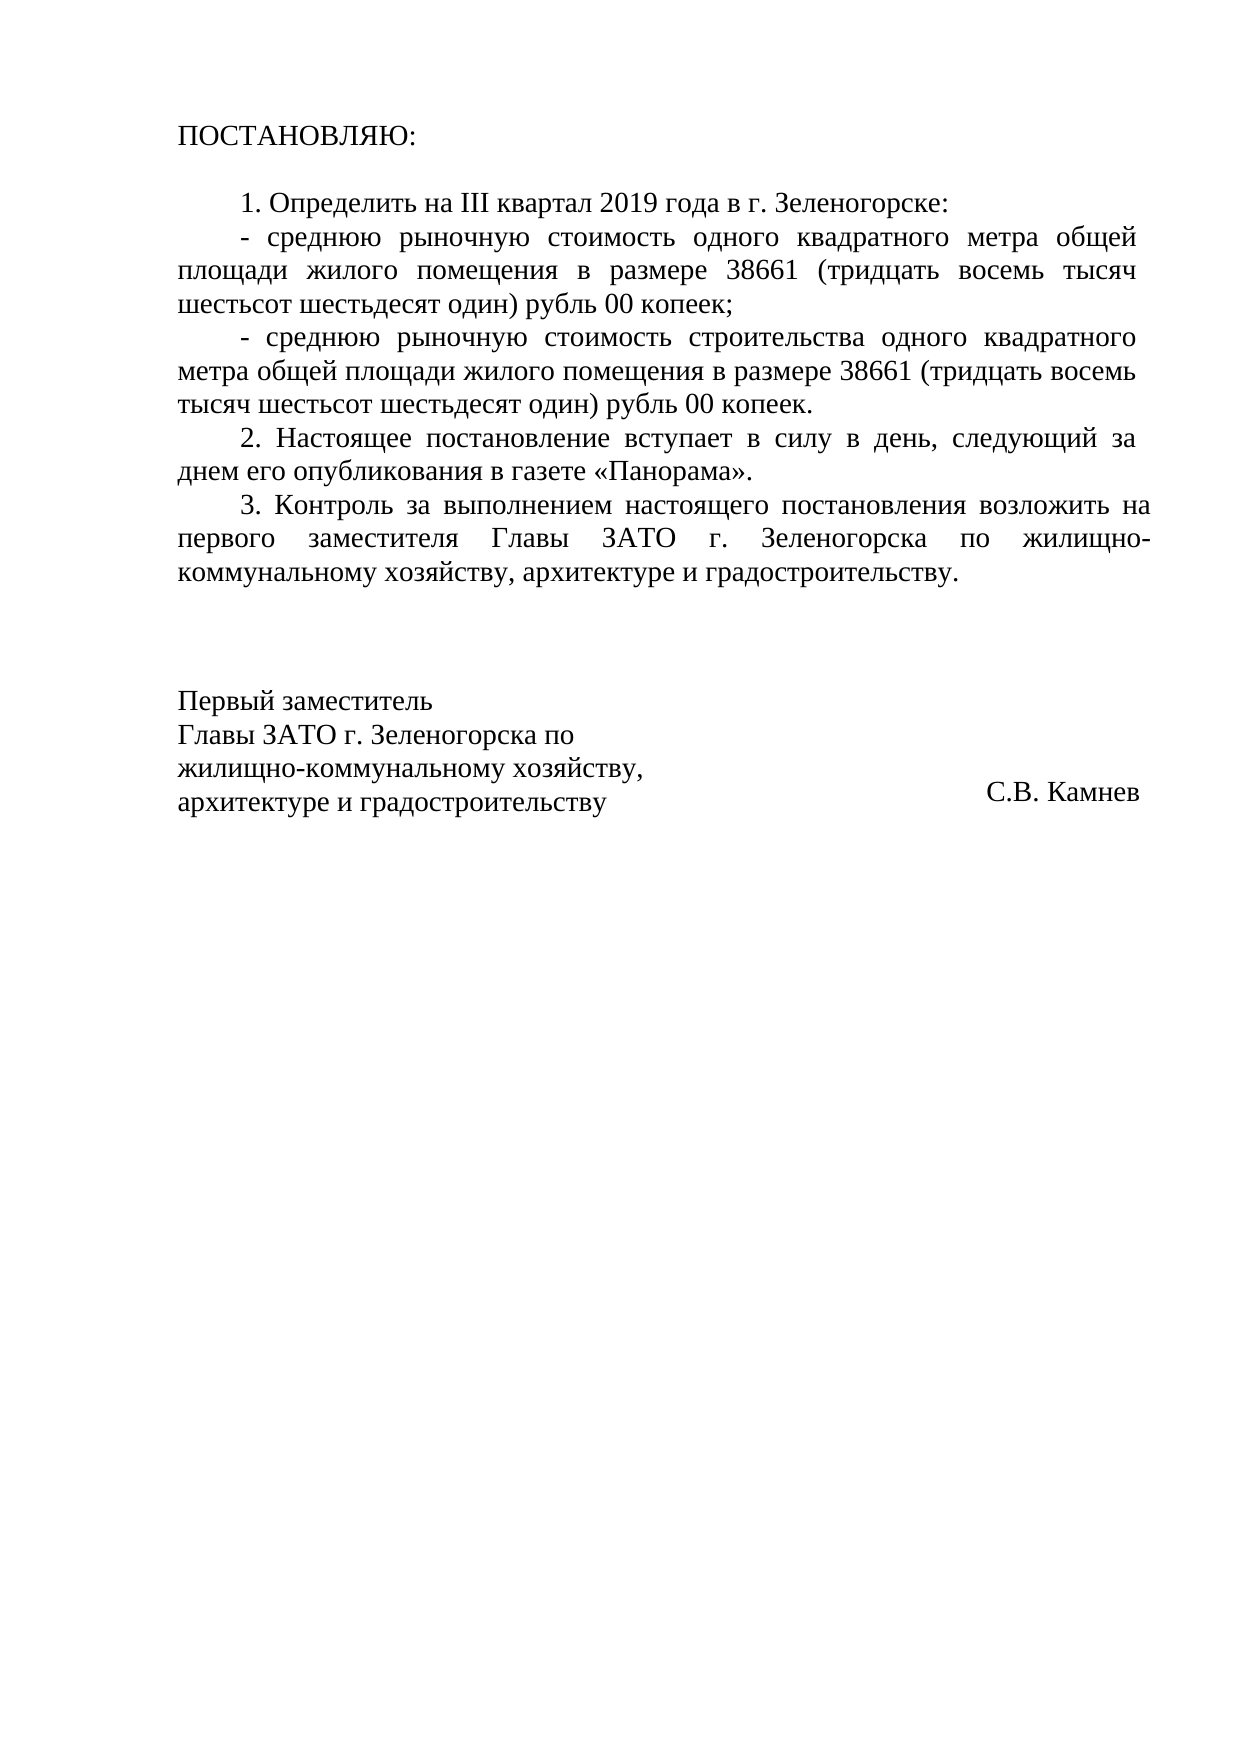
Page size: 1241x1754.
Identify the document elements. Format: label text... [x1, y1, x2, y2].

text 2. Настоящее постановление вступает в силу в день, следующий за днем его опубликования в газете «Панорама». [177, 420, 1137, 487]
table_header Первый заместитель Главы ЗАТО г. Зеленогорска по жилищно-коммунальному хозяйству, архитектуре и градостроительству [166, 684, 797, 818]
text - среднюю рыночную стоимость одного квадратного метра общей площади жилого помещения в размере 38661 (тридцать восемь тысяч шестьсот шестьдесят один) рубль 00 копеек; [177, 219, 1137, 319]
text 3. Контроль за выполнением настоящего постановления возложить на первого заместителя Главы ЗАТО г. Зеленогорска по жилищно-коммунальному хозяйству, архитектуре и градостроительству. [177, 487, 1152, 588]
text 1. Определить на III квартал 2019 года в г. Зеленогорске: [177, 185, 1137, 219]
text ПОСТАНОВЛЯЮ: [177, 118, 1137, 152]
text - среднюю рыночную стоимость строительства одного квадратного метра общей площади жилого помещения в размере 38661 (тридцать восемь тысяч шестьсот шестьдесят один) рубль 00 копеек. [177, 319, 1137, 420]
table_header С.В. Камнев [798, 684, 1167, 818]
